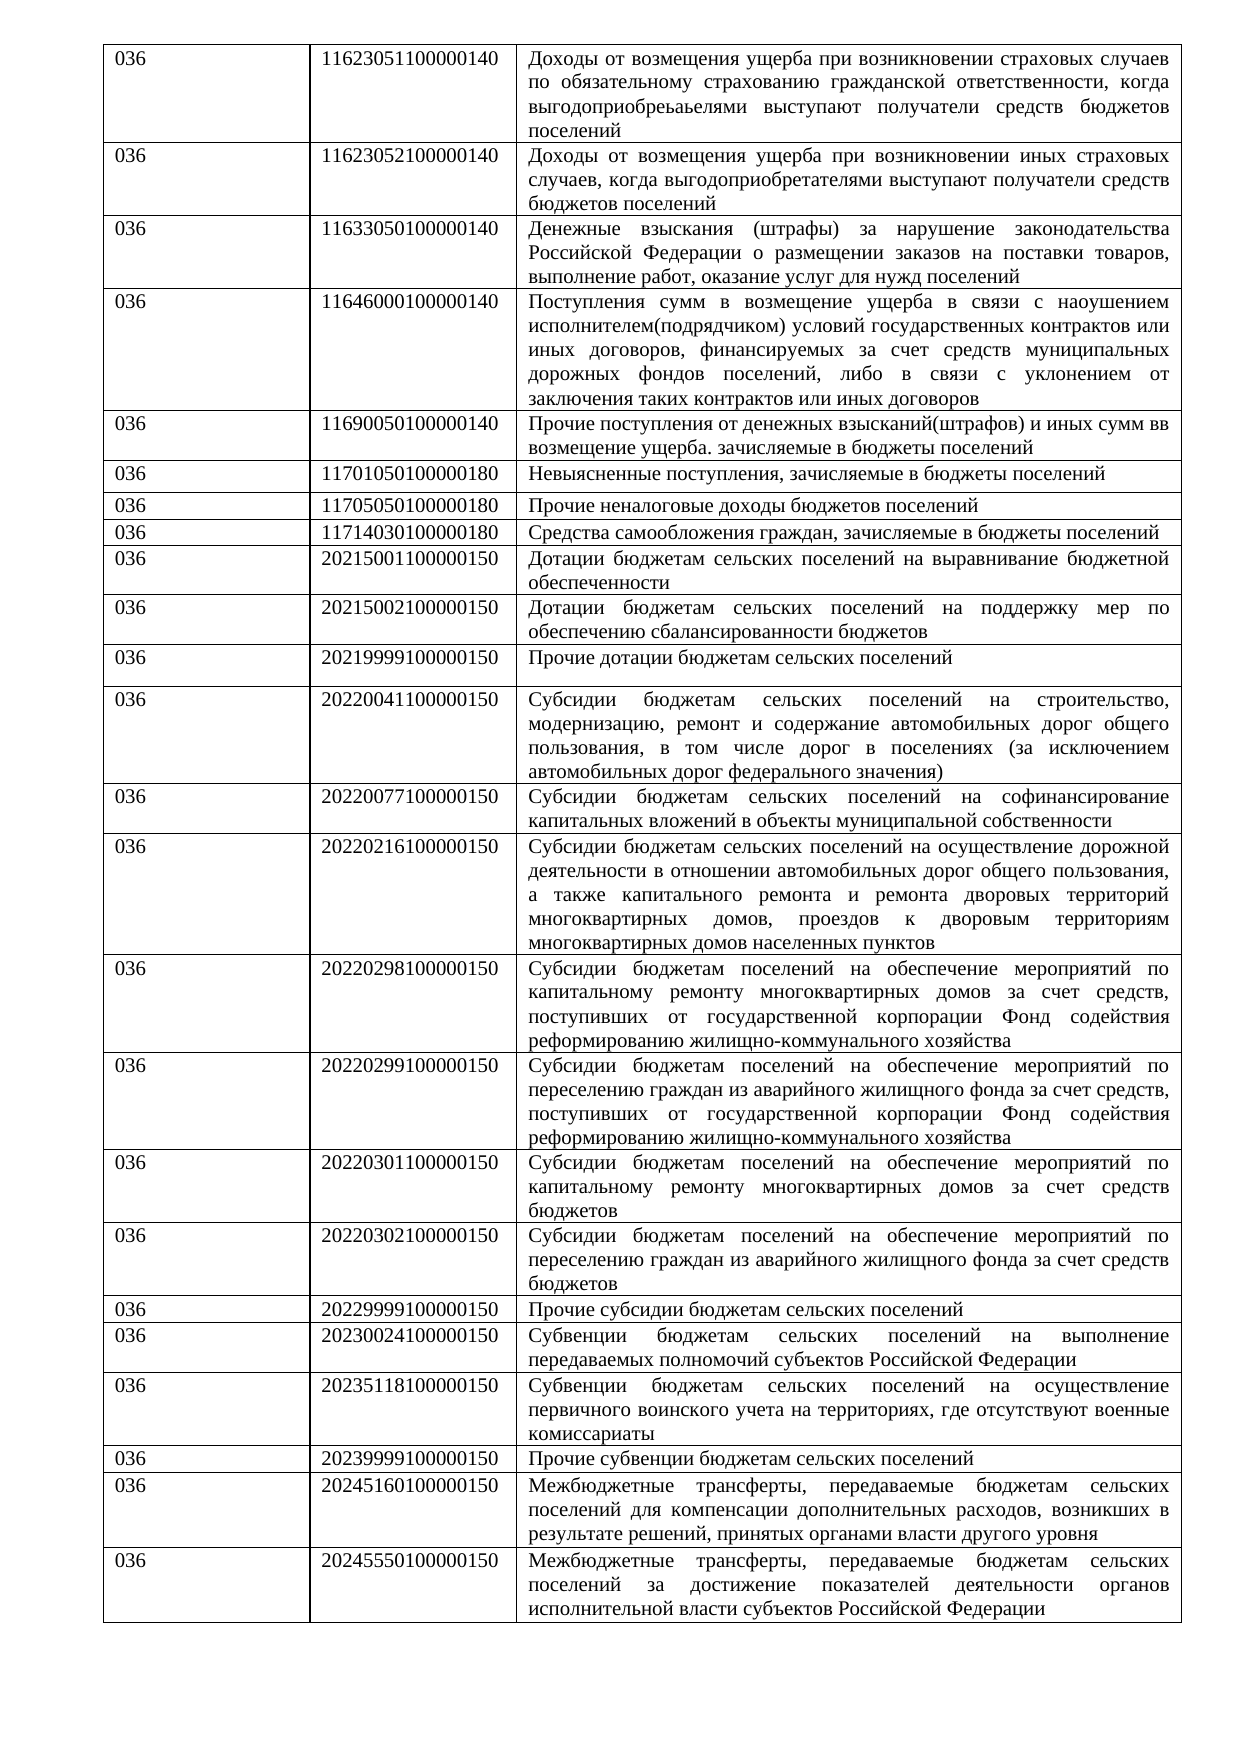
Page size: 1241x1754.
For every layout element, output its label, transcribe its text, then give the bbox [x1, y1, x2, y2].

table_cell Прочие поступления от денежных взысканий(штрафов) и иных сумм вв возмещение ущерба. зачисляемые в бюджеты поселений [517, 411, 1181, 459]
table_cell 20215002100000150 [311, 595, 516, 644]
table_cell 11690050100000140 [311, 411, 516, 459]
table_cell 036 [104, 143, 309, 215]
table_cell Дотации бюджетам сельских поселений на поддержку мер по обеспечению сбалансированности бюджетов [517, 595, 1181, 644]
table_cell 20220077100000150 [311, 784, 516, 833]
table_cell 20220299100000150 [311, 1053, 516, 1149]
table_cell 036 [104, 45, 309, 142]
table_cell Прочие дотации бюджетам сельских поселений [517, 645, 1181, 686]
table_cell 036 [104, 645, 309, 686]
table_cell 036 [104, 1296, 309, 1322]
table_cell Прочие субсидии бюджетам сельских поселений [517, 1296, 1181, 1322]
table_cell Субсидии бюджетам поселений на обеспечение мероприятий по переселению граждан из аварийного жилищного фонда за счет средств бюджетов [517, 1223, 1181, 1295]
table_cell 20220298100000150 [311, 955, 516, 1052]
table_cell 20245160100000150 [311, 1473, 516, 1547]
table_cell Субсидии бюджетам сельских поселений на софинансирование капитальных вложений в объекты муниципальной собственности [517, 784, 1181, 833]
table_cell 036 [104, 493, 309, 518]
table_cell Субсидии бюджетам поселений на обеспечение мероприятий по переселению граждан из аварийного жилищного фонда за счет средств, поступивших от государственной корпорации Фонд содействия реформированию жилищно-коммунального хозяйства [517, 1053, 1181, 1149]
table_cell 20239999100000150 [311, 1446, 516, 1472]
table_cell 20219999100000150 [311, 645, 516, 686]
table_cell 20229999100000150 [311, 1296, 516, 1322]
table_cell 036 [104, 461, 309, 492]
table_cell Денежные взыскания (штрафы) за нарушение законодательства Российской Федерации о размещении заказов на поставки товаров, выполнение работ, оказание услуг для нужд поселений [517, 216, 1181, 288]
table_cell 20220302100000150 [311, 1223, 516, 1295]
table_cell Межбюджетные трансферты, передаваемые бюджетам сельских поселений за достижение показателей деятельности органов исполнительной власти субъектов Российской Федерации [517, 1548, 1181, 1622]
table_cell Доходы от возмещения ущерба при возникновении страховых случаев по обязательному страхованию гражданской ответственности, когда выгодоприобреьаьелями выступают получатели средств бюджетов поселений [517, 45, 1181, 142]
table_cell Доходы от возмещения ущерба при возникновении иных страховых случаев, когда выгодоприобретателями выступают получатели средств бюджетов поселений [517, 143, 1181, 215]
table_cell 036 [104, 1323, 309, 1372]
table_cell 20230024100000150 [311, 1323, 516, 1372]
table_cell Средства самообложения граждан, зачисляемые в бюджеты поселений [517, 520, 1181, 545]
table_cell Субсидии бюджетам поселений на обеспечение мероприятий по капитальному ремонту многоквартирных домов за счет средств, поступивших от государственной корпорации Фонд содействия реформированию жилищно-коммунального хозяйства [517, 955, 1181, 1052]
table_cell 036 [104, 1548, 309, 1622]
table_cell Субсидии бюджетам поселений на обеспечение мероприятий по капитальному ремонту многоквартирных домов за счет средств бюджетов [517, 1150, 1181, 1222]
table_cell 036 [104, 1150, 309, 1222]
table_cell 20245550100000150 [311, 1548, 516, 1622]
table_cell Межбюджетные трансферты, передаваемые бюджетам сельских поселений для компенсации дополнительных расходов, возникших в результате решений, принятых органами власти другого уровня [517, 1473, 1181, 1547]
table_cell 20220301100000150 [311, 1150, 516, 1222]
table_cell 036 [104, 216, 309, 288]
table_cell 036 [104, 289, 309, 409]
table_cell Субвенции бюджетам сельских поселений на выполнение передаваемых полномочий субъектов Российской Федерации [517, 1323, 1181, 1372]
table_cell Дотации бюджетам сельских поселений на выравнивание бюджетной обеспеченности [517, 546, 1181, 594]
table_cell 036 [104, 1373, 309, 1445]
table_cell 11714030100000180 [311, 520, 516, 545]
table_cell Прочие субвенции бюджетам сельских поселений [517, 1446, 1181, 1472]
table_cell 11633050100000140 [311, 216, 516, 288]
table_cell 036 [104, 520, 309, 545]
table_cell Прочие неналоговые доходы бюджетов поселений [517, 493, 1181, 518]
table_cell 11701050100000180 [311, 461, 516, 492]
table_cell 036 [104, 595, 309, 644]
table_cell 036 [104, 687, 309, 783]
table_cell Субсидии бюджетам сельских поселений на строительство, модернизацию, ремонт и содержание автомобильных дорог общего пользования, в том числе дорог в поселениях (за исключением автомобильных дорог федерального значения) [517, 687, 1181, 783]
table_cell 036 [104, 546, 309, 594]
table_cell 11623051100000140 [311, 45, 516, 142]
table_cell 11646000100000140 [311, 289, 516, 409]
table_cell 20220041100000150 [311, 687, 516, 783]
table_cell 11623052100000140 [311, 143, 516, 215]
table_cell 20235118100000150 [311, 1373, 516, 1445]
table_cell 036 [104, 1473, 309, 1547]
table_cell 036 [104, 834, 309, 954]
table_cell Субсидии бюджетам сельских поселений на осуществление дорожной деятельности в отношении автомобильных дорог общего пользования, а также капитального ремонта и ремонта дворовых территорий многоквартирных домов, проездов к дворовым территориям многоквартирных домов населенных пунктов [517, 834, 1181, 954]
table_cell Невыясненные поступления, зачисляемые в бюджеты поселений [517, 461, 1181, 492]
table_cell 036 [104, 784, 309, 833]
table_cell Поступления сумм в возмещение ущерба в связи с наоушением исполнителем(подрядчиком) условий государственных контрактов или иных договоров, финансируемых за счет средств муниципальных дорожных фондов поселений, либо в связи с уклонением от заключения таких контрактов или иных договоров [517, 289, 1181, 409]
table_cell 036 [104, 1053, 309, 1149]
table_cell 036 [104, 1223, 309, 1295]
table_cell 11705050100000180 [311, 493, 516, 518]
table_cell 20215001100000150 [311, 546, 516, 594]
table_cell 20220216100000150 [311, 834, 516, 954]
table_cell 036 [104, 955, 309, 1052]
table_cell 036 [104, 411, 309, 459]
table_cell 036 [104, 1446, 309, 1472]
table_cell Субвенции бюджетам сельских поселений на осуществление первичного воинского учета на территориях, где отсутствуют военные комиссариаты [517, 1373, 1181, 1445]
